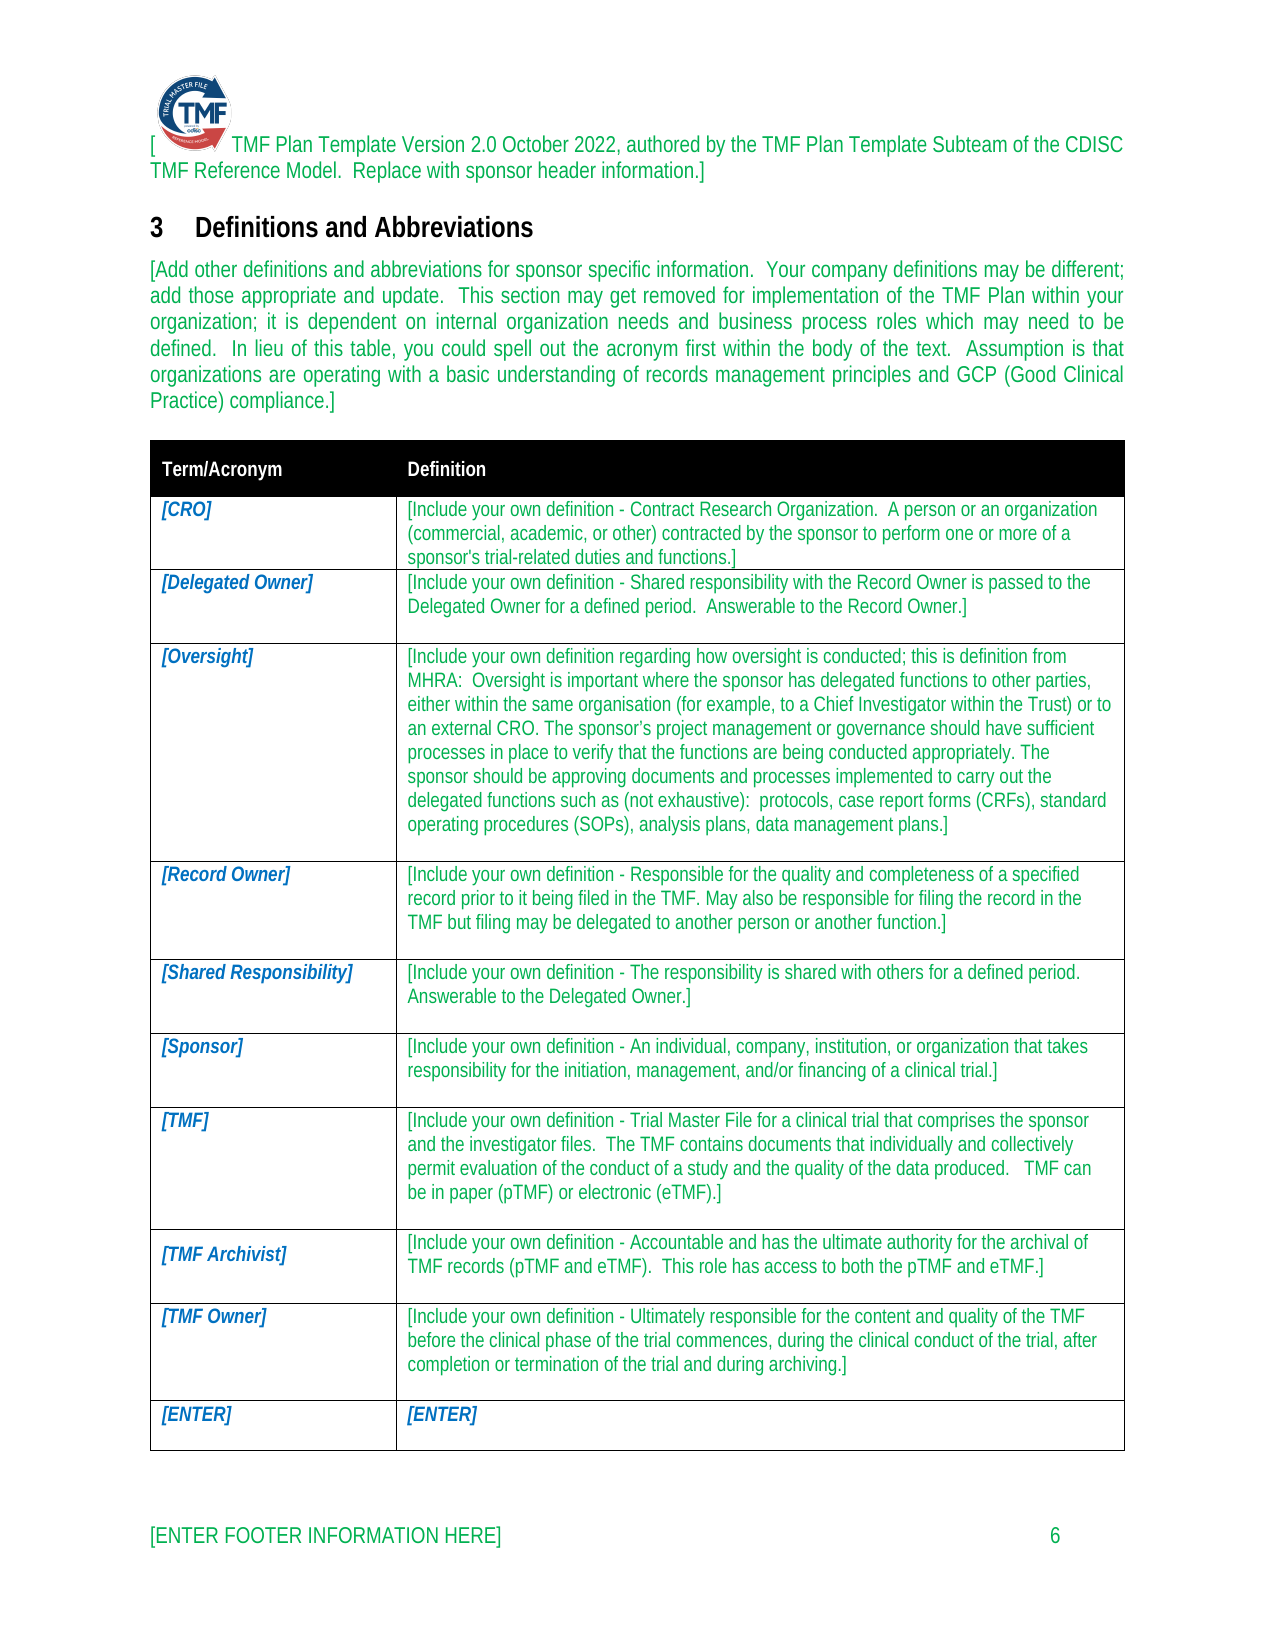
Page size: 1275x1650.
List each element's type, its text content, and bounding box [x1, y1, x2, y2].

table_cell [TMF Owner] [151, 1304, 396, 1400]
subtitle Definitions and Abbreviations [150, 210, 1125, 243]
table_header Term/Acronym [151, 441, 396, 496]
table_cell [Include your own definition - An individual, company, institution, or organization that takes responsibility for the initiation, management, and/or financing of a clinical trial.] [397, 1034, 1124, 1107]
table_cell [ENTER] [151, 1401, 396, 1450]
table_cell [TMF Archivist] [151, 1230, 396, 1302]
table_cell [Include your own definition - Accountable and has the ultimate authority for the archival of TMF records (pTMF and eTMF). This role has access to both the pTMF and eTMF.] [397, 1230, 1124, 1302]
table_header Definition [397, 441, 1124, 496]
picture [155, 75, 232, 152]
table_cell [Shared Responsibility] [151, 960, 396, 1033]
table_cell [ENTER] [397, 1401, 1124, 1450]
table_cell [Include your own definition - The responsibility is shared with others for a defined period. Answerable to the Delegated Owner.] [397, 960, 1124, 1033]
table_cell [Include your own definition - Ultimately responsible for the content and quality of the TMF before the clinical phase of the trial commences, during the clinical conduct of the trial, after completion or termination of the trial and during archiving.] [397, 1304, 1124, 1400]
table_cell [CRO] [151, 497, 396, 569]
table_cell [Delegated Owner] [151, 570, 396, 643]
table_cell [Oversight] [151, 644, 396, 861]
table_cell [Include your own definition - Shared responsibility with the Record Owner is passed to the Delegated Owner for a defined period. Answerable to the Record Owner.] [397, 570, 1124, 643]
table_cell [Include your own definition - Trial Master File for a clinical trial that comprises the sponsor and the investigator files. The TMF contains documents that individually and collectively permit evaluation of the conduct of a study and the quality of the data produced. TMF can be in paper (pTMF) or electronic (eTMF).] [397, 1108, 1124, 1228]
table_cell [Record Owner] [151, 862, 396, 959]
table_cell [TMF] [151, 1108, 396, 1228]
table_cell [Include your own definition regarding how oversight is conducted; this is definition from MHRA: Oversight is important where the sponsor has delegated functions to other parties, either within the same organisation (for example, to a Chief Investigator within the Trust) or to an external CRO. The sponsor’s project management or governance should have sufficient processes in place to verify that the functions are being conducted appropriately. The sponsor should be approving documents and processes implemented to carry out the delegated functions such as (not exhaustive): protocols, case report forms (CRFs), standard operating procedures (SOPs), analysis plans, data management plans.] [397, 644, 1124, 861]
text [Add other definitions and abbreviations for sponsor specific information. Your company definitions may be different; add those appropriate and update. This section may get removed for implementation of the TMF Plan within your organization; it is dependent on internal organization needs and business process roles which may need to be defined. In lieu of this table, you could spell out the acronym first within the body of the text. Assumption is that organizations are operating with a basic understanding of records management principles and GCP (Good Clinical Practice) compliance.] [150, 256, 1125, 414]
table_cell [Include your own definition - Contract Research Organization. A person or an organization (commercial, academic, or other) contracted by the sponsor to perform one or more of a sponsor's trial-related duties and functions.] [397, 497, 1124, 569]
table_cell [Include your own definition - Responsible for the quality and completeness of a specified record prior to it being filed in the TMF. May also be responsible for filing the record in the TMF but filing may be delegated to another person or another function.] [397, 862, 1124, 959]
table_cell [Sponsor] [151, 1034, 396, 1107]
